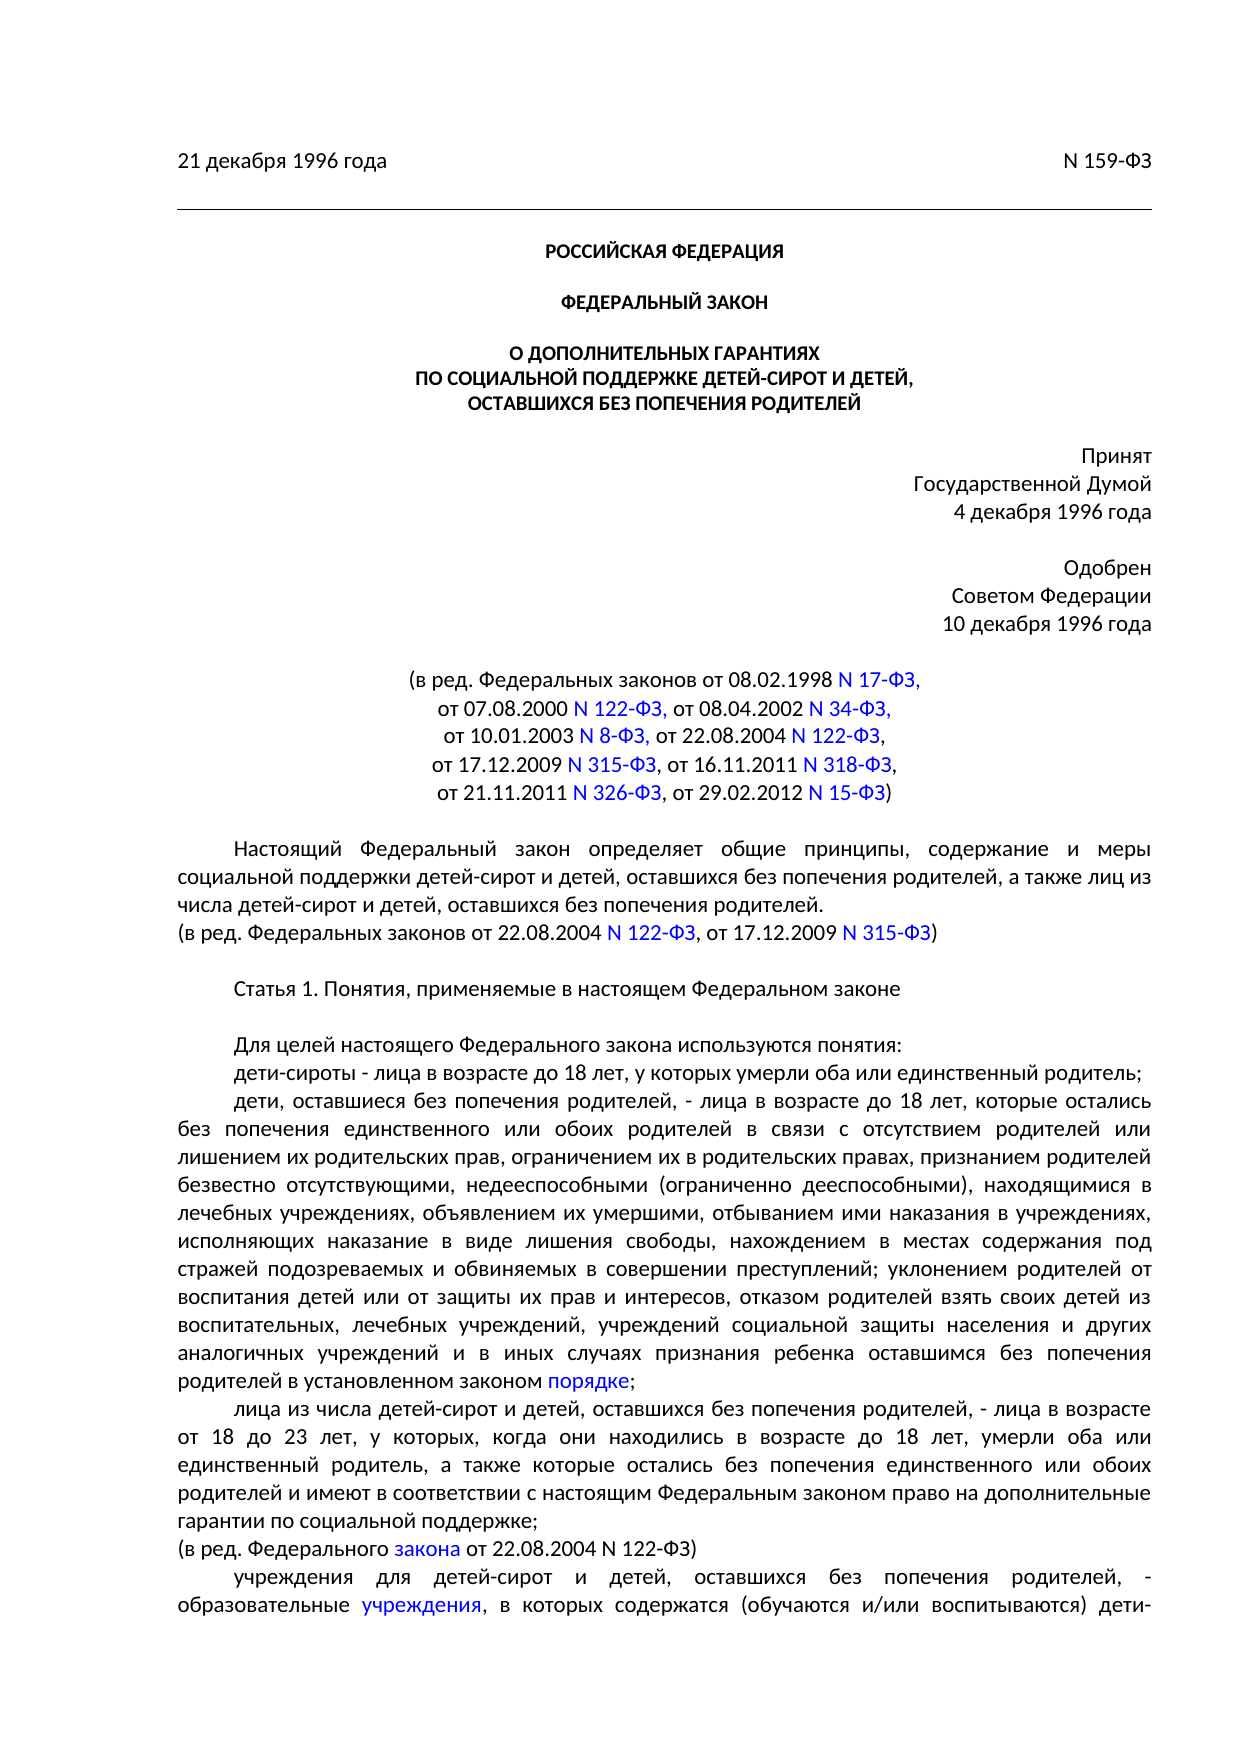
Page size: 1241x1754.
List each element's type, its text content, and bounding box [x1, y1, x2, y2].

text Настоящий Федеральный закон определяет общие принципы, содержание и меры социальной поддержки детей-сирот и детей, оставшихся без попечения родителей, а также лиц из числа детей-сирот и детей, оставшихся без попечения родителей. [177, 834, 1152, 918]
text дети-сироты - лица в возрасте до 18 лет, у которых умерли оба или единственный родитель; [177, 1058, 1152, 1086]
text 10 декабря 1996 года [177, 609, 1152, 638]
title РОССИЙСКАЯ ФЕДЕРАЦИЯ [177, 238, 1152, 263]
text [177, 1562, 1152, 1618]
text дети, оставшиеся без попечения родителей, - лица в возрасте до 18 лет, которые остались без попечения единственного или обоих родителей в связи с отсутствием родителей или лишением их родительских прав, ограничением их в родительских правах, признанием родителей безвестно отсутствующими, недееспособными (ограниченно дееспособными), находящимися в лечебных учреждениях, объявлением их умершими, отбыванием ими наказания в учреждениях, исполняющих наказание в виде лишения свободы, нахождением в местах содержания под стражей подозреваемых и обвиняемых в совершении преступлений; уклонением родителей от воспитания детей или от защиты их прав и интересов, отказом родителей взять своих детей из воспитательных, лечебных учреждений, учреждений социальной защиты населения и других аналогичных учреждений и в иных случаях признания ребенка оставшимся без попечения родителей в установленном законом порядке; [177, 1086, 1152, 1394]
title О ДОПОЛНИТЕЛЬНЫХ ГАРАНТИЯХ [177, 340, 1152, 365]
text Государственной Думой [177, 469, 1152, 497]
text Статья 1. Понятия, применяемые в настоящем Федеральном законе [177, 974, 1152, 1002]
text от 10.01.2003 N 8-ФЗ, от 22.08.2004 N 122-ФЗ, [177, 722, 1152, 750]
text Советом Федерации [177, 582, 1152, 609]
text (в ред. Федеральных законов от 22.08.2004 N 122-ФЗ, от 17.12.2009 N 315-ФЗ) [177, 918, 1152, 946]
text от 21.11.2011 N 326-ФЗ, от 29.02.2012 N 15-ФЗ) [177, 778, 1152, 806]
text Для целей настоящего Федерального закона используются понятия: [177, 1030, 1152, 1058]
text (в ред. Федерального закона от 22.08.2004 N 122-ФЗ) [177, 1534, 1152, 1562]
text 4 декабря 1996 года [177, 497, 1152, 526]
text Принят [177, 441, 1152, 469]
text лица из числа детей-сирот и детей, оставшихся без попечения родителей, - лица в возрасте от 18 до 23 лет, у которых, когда они находились в возрасте до 18 лет, умерли оба или единственный родитель, а также которые остались без попечения единственного или обоих родителей и имеют в соответствии с настоящим Федеральным законом право на дополнительные гарантии по социальной поддержке; [177, 1394, 1152, 1534]
title ФЕДЕРАЛЬНЫЙ ЗАКОН [177, 289, 1152, 314]
title ПО СОЦИАЛЬНОЙ ПОДДЕРЖКЕ ДЕТЕЙ-СИРОТ И ДЕТЕЙ, [177, 365, 1152, 391]
text от 17.12.2009 N 315-ФЗ, от 16.11.2011 N 318-ФЗ, [177, 750, 1152, 778]
text 21 декабря 1996 года N 159-ФЗ [177, 146, 1152, 202]
title ОСТАВШИХСЯ БЕЗ ПОПЕЧЕНИЯ РОДИТЕЛЕЙ [177, 391, 1152, 416]
text (в ред. Федеральных законов от 08.02.1998 N 17-ФЗ, [177, 666, 1152, 694]
text Одобрен [177, 553, 1152, 582]
text от 07.08.2000 N 122-ФЗ, от 08.04.2002 N 34-ФЗ, [177, 694, 1152, 722]
